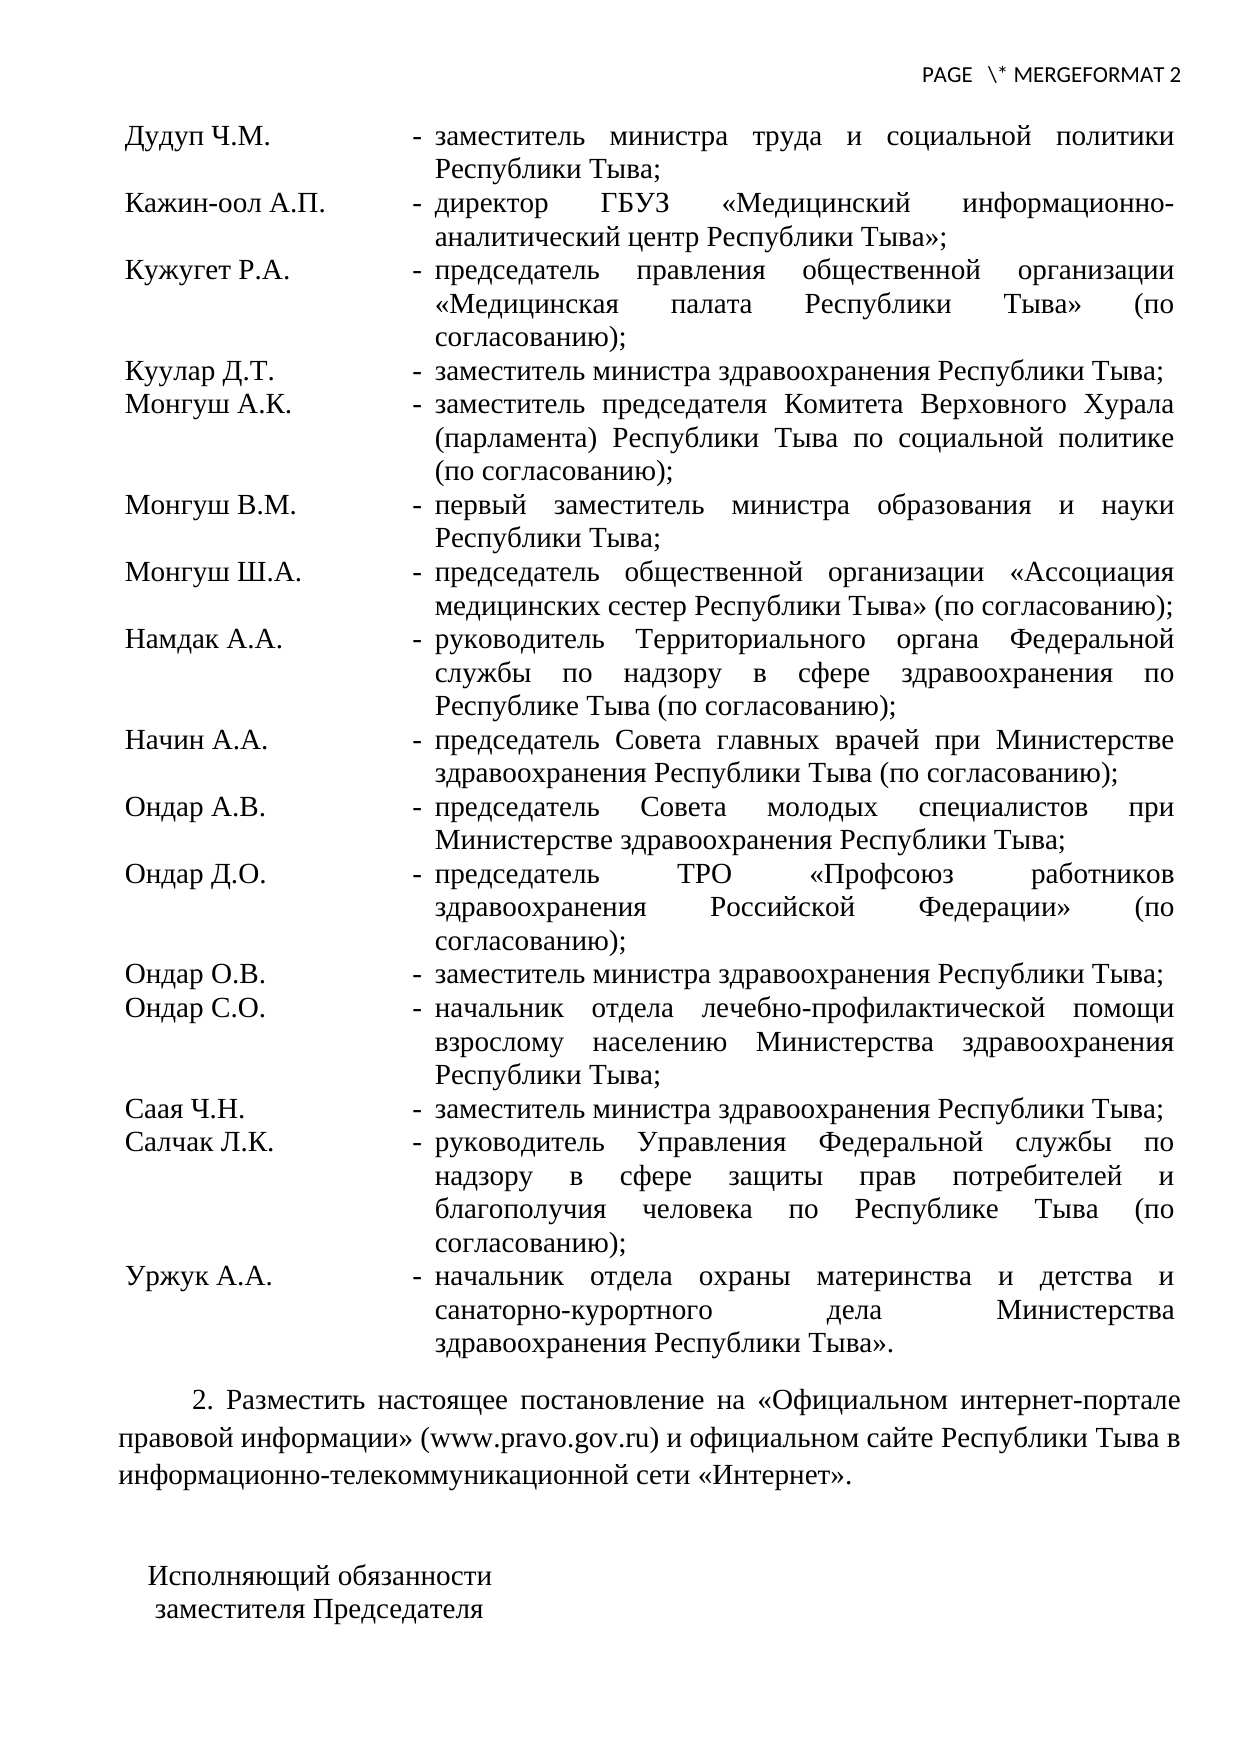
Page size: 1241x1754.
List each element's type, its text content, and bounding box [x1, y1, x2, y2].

table_cell - [384, 957, 428, 990]
table_cell - [384, 722, 428, 789]
table_cell - [384, 252, 428, 353]
table_cell - [384, 487, 428, 554]
table_cell - [384, 185, 428, 252]
text Исполняющий обязанности [118, 1558, 1181, 1591]
table_cell заместитель министра здравоохранения Республики Тыва; [428, 353, 1181, 386]
table_cell заместитель министра здравоохранения Республики Тыва; [428, 957, 1181, 990]
table_cell Саая Ч.Н. [118, 1091, 384, 1124]
table_cell - [384, 353, 428, 386]
table_cell - [384, 621, 428, 722]
table_cell председатель общественной организации «Ассоциация медицинских сестер Республики Тыва» (по согласованию); [428, 554, 1181, 621]
table_cell председатель ТРО «Профсоюз работников здравоохранения Российской Федерации» (по согласованию); [428, 856, 1181, 957]
table_cell - [384, 386, 428, 487]
table_cell руководитель Территориального органа Федеральной службы по надзору в сфере здравоохранения по Республике Тыва (по согласованию); [428, 621, 1181, 722]
table_cell председатель правления общественной организации «Медицинская палата Республики Тыва» (по согласованию); [428, 252, 1181, 353]
table_cell - [384, 1124, 428, 1258]
table_cell Ондар А.В. [118, 789, 384, 856]
table_cell начальник отдела лечебно-профилактической помощи взрослому населению Министерства здравоохранения Республики Тыва; [428, 990, 1181, 1091]
text заместителя Председателя [118, 1591, 1181, 1625]
table_cell заместитель председателя Комитета Верховного Хурала (парламента) Республики Тыва по социальной политике (по согласованию); [428, 386, 1181, 487]
table_cell Кужугет Р.А. [118, 252, 384, 353]
table_cell - [384, 1091, 428, 1124]
table_cell первый заместитель министра образования и науки Республики Тыва; [428, 487, 1181, 554]
table_cell директор ГБУЗ «Медицинский информационно-аналитический центр Республики Тыва»; [428, 185, 1181, 252]
table_cell - [384, 856, 428, 957]
table_cell Монгуш В.М. [118, 487, 384, 554]
table_cell руководитель Управления Федеральной службы по надзору в сфере защиты прав потребителей и благополучия человека по Республике Тыва (по согласованию); [428, 1124, 1181, 1258]
table_cell Монгуш А.К. [118, 386, 384, 487]
table_cell Ондар С.О. [118, 990, 384, 1091]
table_cell - [384, 554, 428, 621]
table_cell заместитель министра здравоохранения Республики Тыва; [428, 1091, 1181, 1124]
table_cell Уржук А.А. [118, 1259, 384, 1359]
table_cell - [384, 990, 428, 1091]
table_cell Ондар О.В. [118, 957, 384, 990]
table_cell Начин А.А. [118, 722, 384, 789]
table_cell - [384, 789, 428, 856]
table_cell Монгуш Ш.А. [118, 554, 384, 621]
table_cell Дудуп Ч.М. [118, 118, 384, 185]
table_cell начальник отдела охраны материнства и детства и санаторно-курортного дела Министерства здравоохранения Республики Тыва». [428, 1259, 1181, 1359]
table_cell - [384, 1259, 428, 1359]
table_cell Салчак Л.К. [118, 1124, 384, 1258]
table_cell заместитель министра труда и социальной политики Республики Тыва; [428, 118, 1181, 185]
table_cell председатель Совета молодых специалистов при Министерстве здравоохранения Республики Тыва; [428, 789, 1181, 856]
table_cell Намдак А.А. [118, 621, 384, 722]
table_cell председатель Совета главных врачей при Министерстве здравоохранения Республики Тыва (по согласованию); [428, 722, 1181, 789]
table_cell Ондар Д.О. [118, 856, 384, 957]
table_cell Куулар Д.Т. [118, 353, 384, 386]
table_cell - [384, 118, 428, 185]
table_cell Кажин-оол А.П. [118, 185, 384, 252]
text 2. Разместить настоящее постановление на «Официальном интернет-портале правовой информации» (www.pravo.gov.ru) и официальном сайте Республики Тыва в информационно-телекоммуникационной сети «Интернет». [118, 1378, 1181, 1491]
